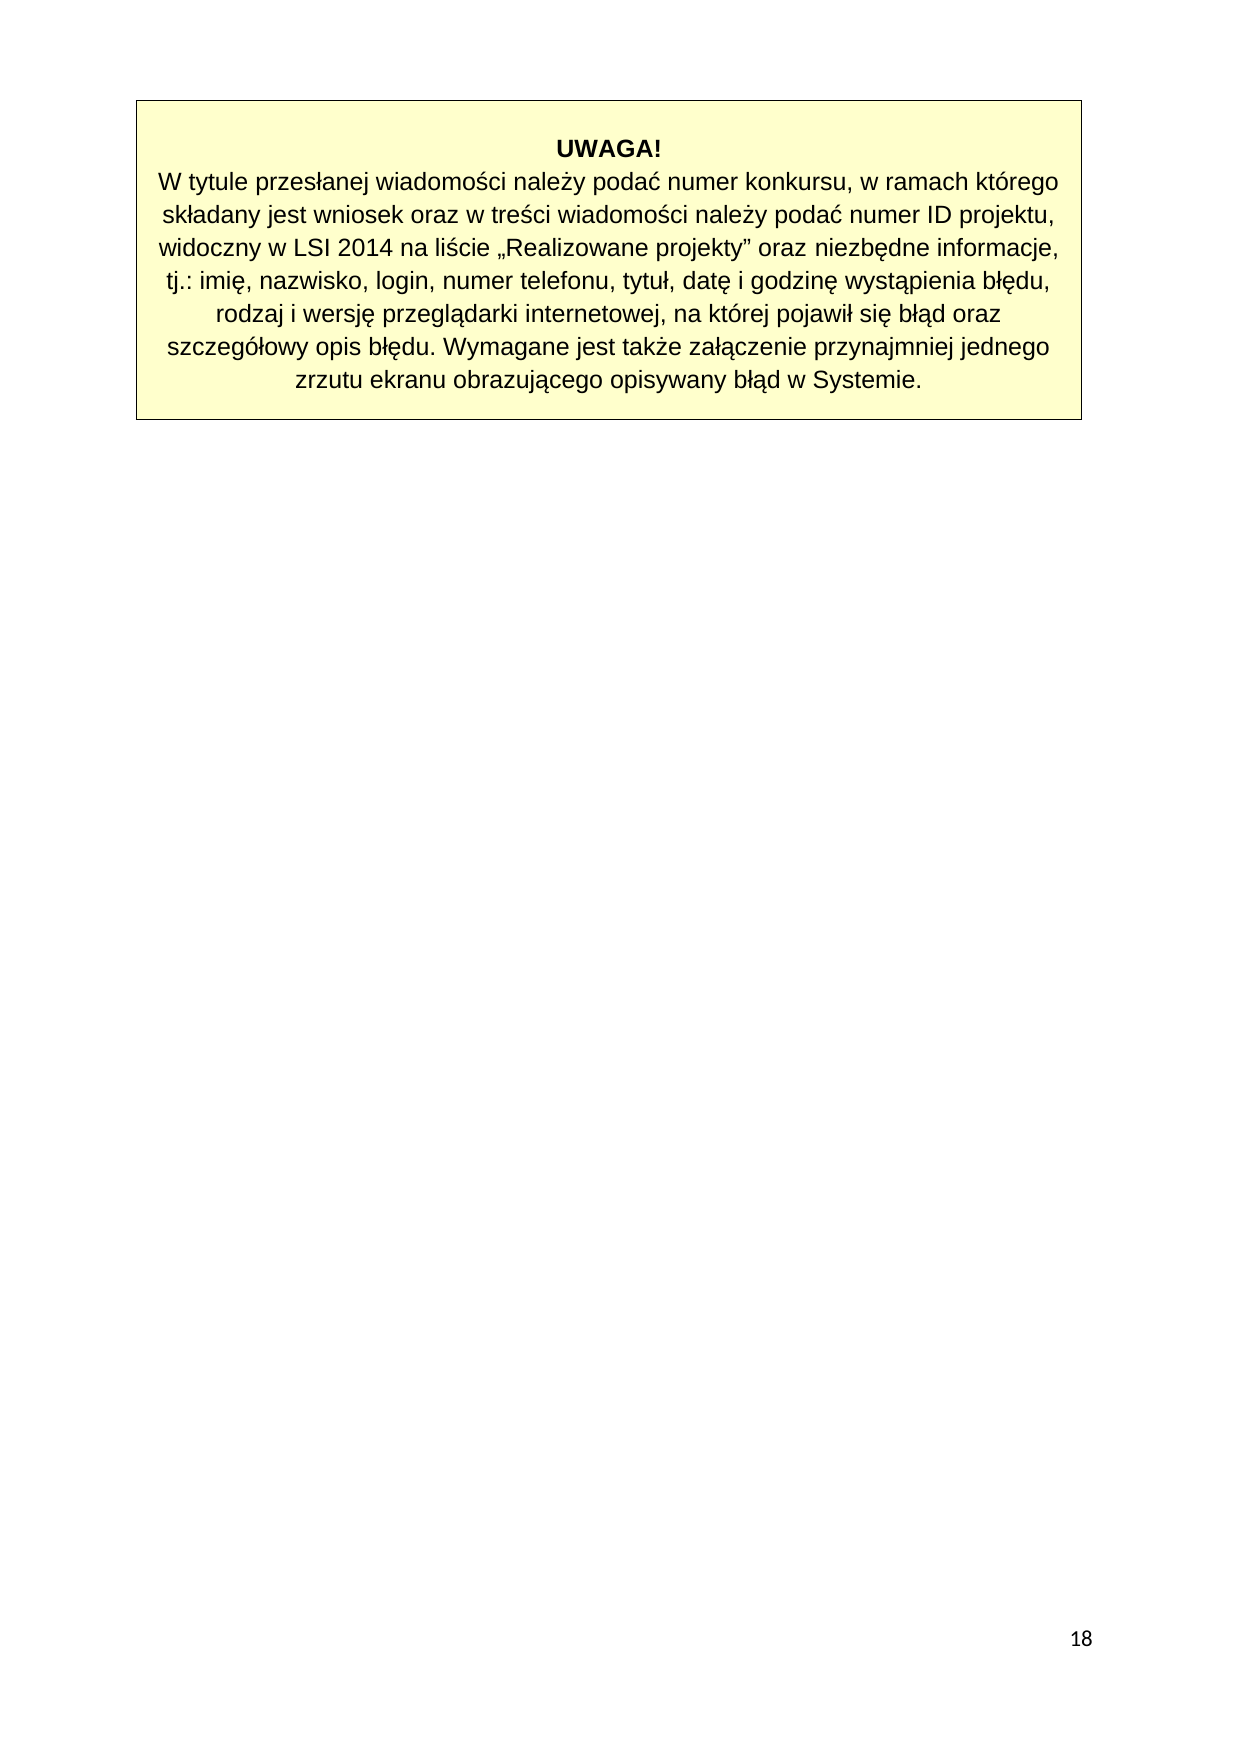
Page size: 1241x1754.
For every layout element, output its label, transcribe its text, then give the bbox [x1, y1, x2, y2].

table_header UWAGA! W tytule przesłanej wiadomości należy podać numer konkursu, w ramach którego składany jest wniosek oraz w treści wiadomości należy podać numer ID projektu, widoczny w LSI 2014 na liście „Realizowane projekty” oraz niezbędne informacje, tj.: imię, nazwisko, login, numer telefonu, tytuł, datę i godzinę wystąpienia błędu, rodzaj i wersję przeglądarki internetowej, na której pojawił się błąd oraz szczegółowy opis błędu. Wymagane jest także załączenie przynajmniej jednego zrzutu ekranu obrazującego opisywany błąd w Systemie. [137, 101, 1081, 419]
